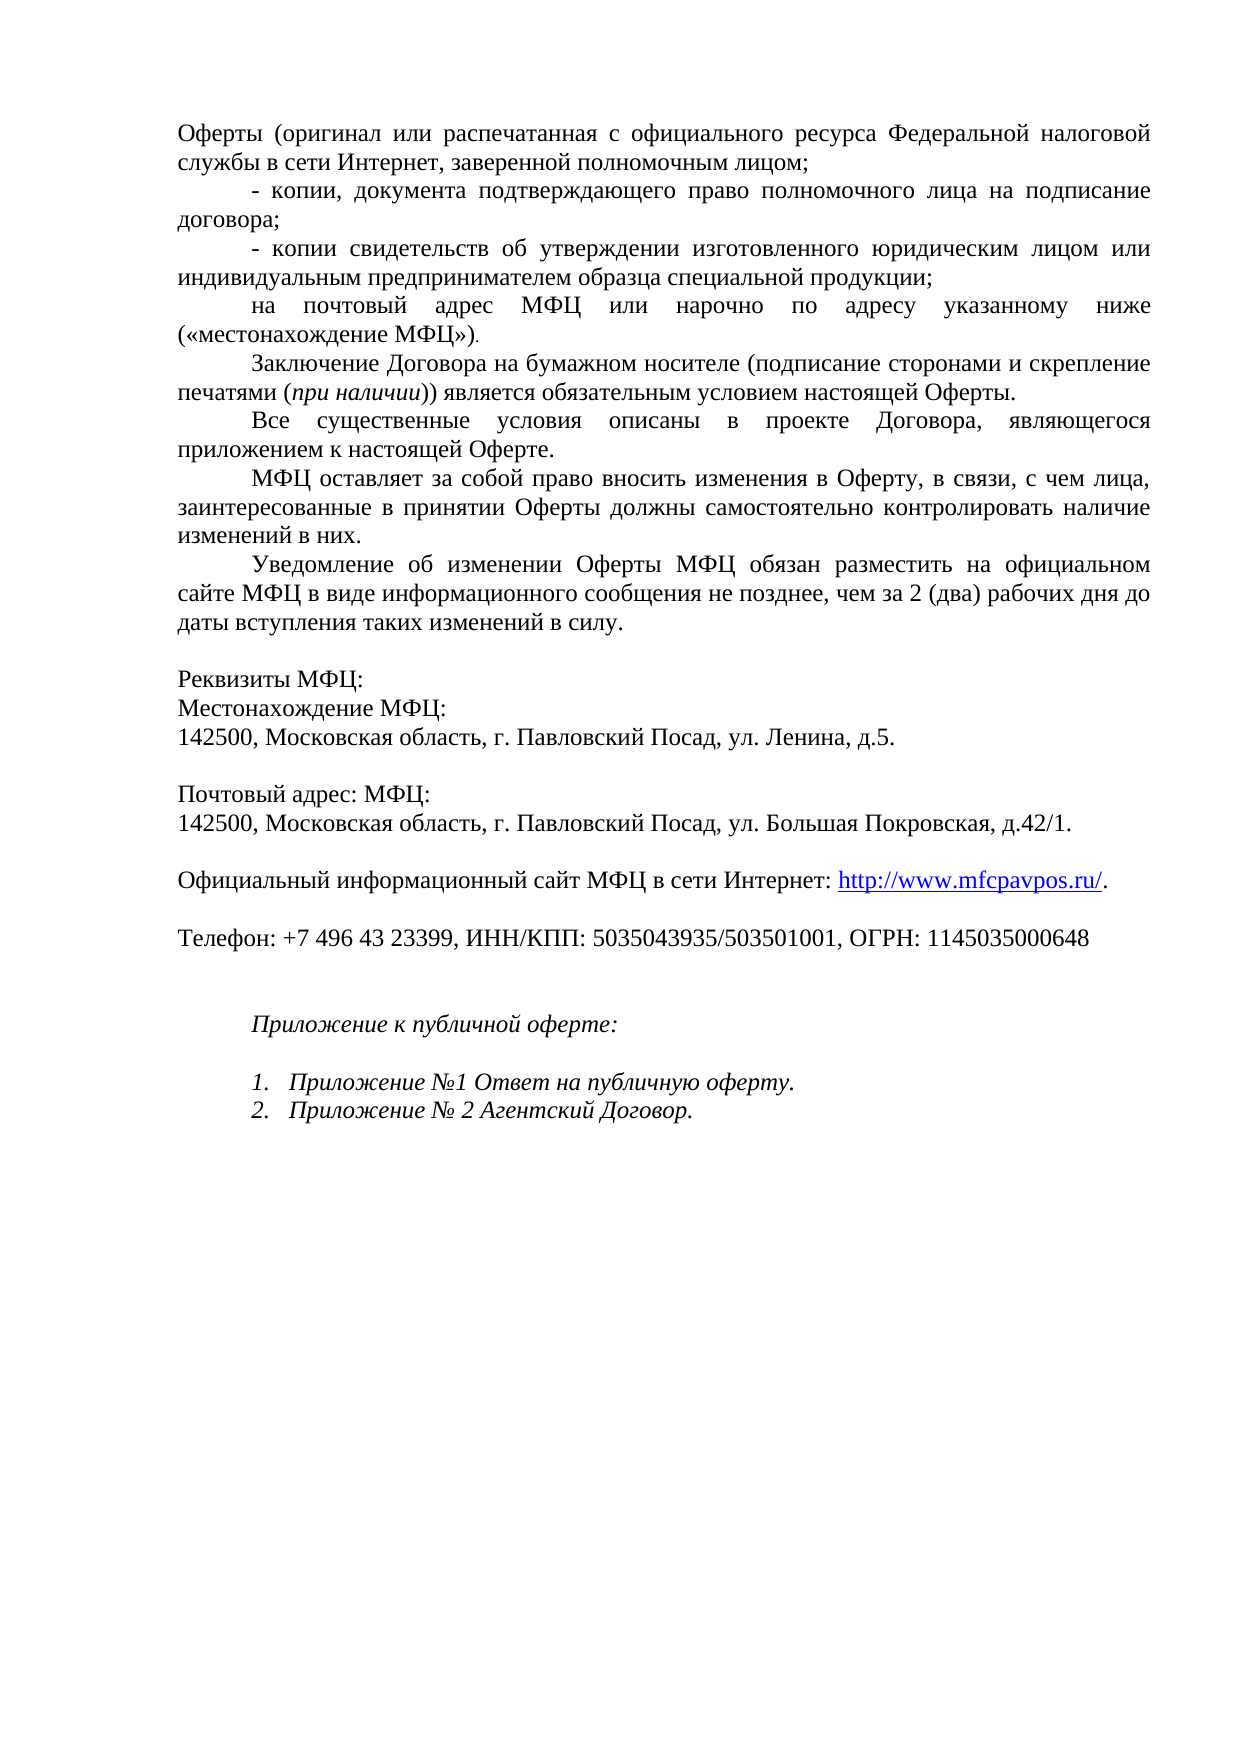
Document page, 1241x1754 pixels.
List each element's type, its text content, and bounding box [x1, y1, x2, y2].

text Реквизиты МФЦ: [177, 664, 1152, 693]
text на почтовый адрес МФЦ или нарочно по адресу указанному ниже («местонахождение МФЦ»). [177, 291, 1152, 348]
text Заключение Договора на бумажном носителе (подписание сторонами и скрепление печатями (при наличии)) является обязательным условием настоящей Оферты. [177, 348, 1152, 406]
text Все существенные условия описаны в проекте Договора, являющегося приложением к настоящей Оферте. [177, 406, 1152, 463]
list Приложение №1 Ответ на публичную оферту. [251, 1067, 1152, 1096]
text - копии свидетельств об утверждении изготовленного юридическим лицом или индивидуальным предпринимателем образца специальной продукции; [177, 233, 1152, 291]
text 142500, Московская область, г. Павловский Посад, ул. Большая Покровская, д.42/1. [177, 808, 1152, 837]
text Уведомление об изменении Оферты МФЦ обязан разместить на официальном сайте МФЦ в виде информационного сообщения не позднее, чем за 2 (два) рабочих дня до даты вступления таких изменений в силу. [177, 549, 1152, 636]
list Приложение № 2 Агентский Договор. [251, 1096, 1152, 1124]
text Телефон: +7 496 43 23399, ИНН/КПП: 5035043935/503501001, ОГРН: 1145035000648 [177, 923, 1152, 952]
text Местонахождение МФЦ: [177, 693, 1152, 722]
text - копии, документа подтверждающего право полномочного лица на подписание договора; [177, 176, 1152, 233]
text МФЦ оставляет за собой право вносить изменения в Оферту, в связи, с чем лица, заинтересованные в принятии Оферты должны самостоятельно контролировать наличие изменений в них. [177, 463, 1152, 549]
text Официальный информационный сайт МФЦ в сети Интернет: http://www.mfcpavpos.ru/. [177, 866, 1152, 894]
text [177, 118, 1152, 176]
text 142500, Московская область, г. Павловский Посад, ул. Ленина, д.5. [177, 722, 1152, 751]
text Почтовый адрес: МФЦ: [177, 779, 1152, 808]
text Приложение к публичной оферте: [177, 1009, 1152, 1038]
